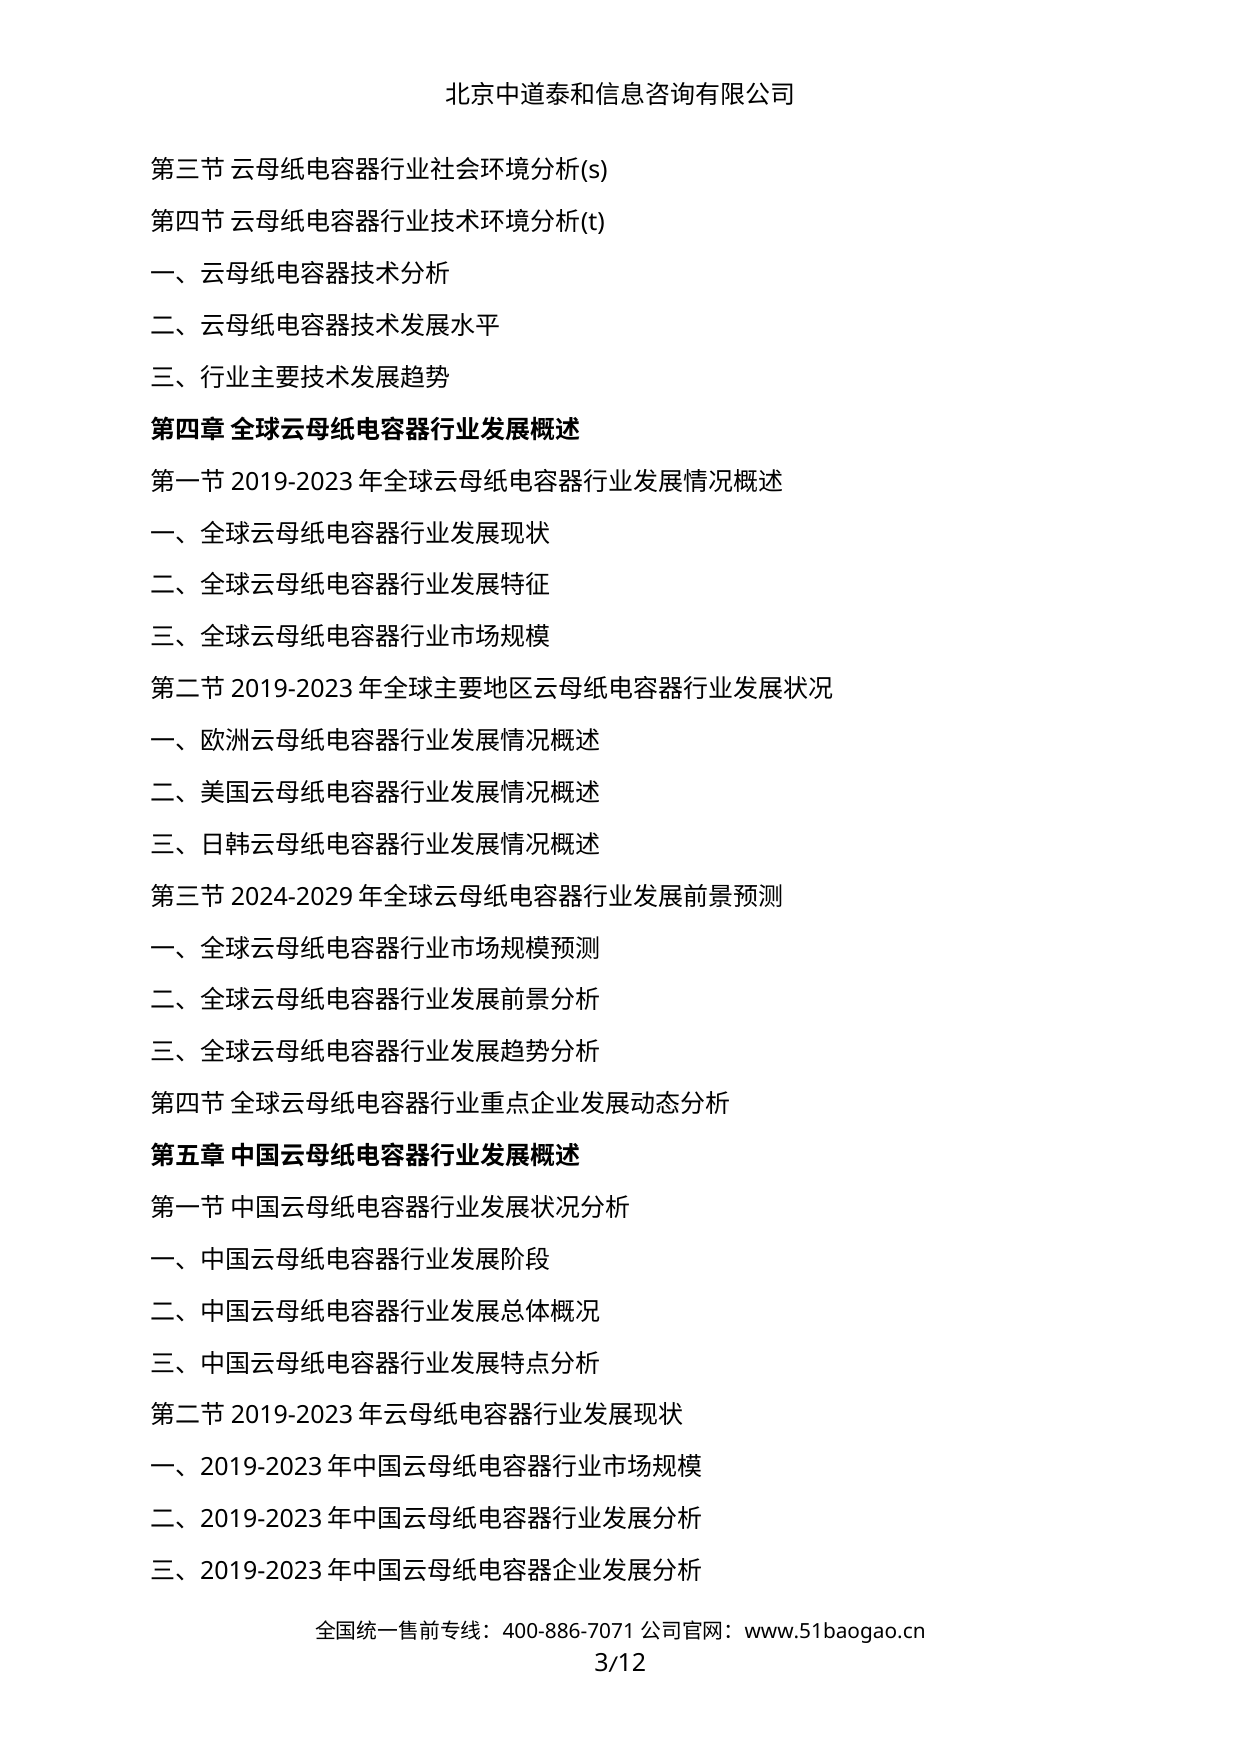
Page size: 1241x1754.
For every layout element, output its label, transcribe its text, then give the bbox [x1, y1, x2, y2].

text 三、行业主要技术发展趋势 [150, 357, 1090, 394]
text 第四章 全球云母纸电容器行业发展概述 [150, 409, 1090, 446]
text 三、日韩云母纸电容器行业发展情况概述 [150, 824, 1090, 861]
text 第二节 2019-2023年云母纸电容器行业发展现状 [150, 1395, 1090, 1431]
text 一、中国云母纸电容器行业发展阶段 [150, 1239, 1090, 1276]
text 第五章 中国云母纸电容器行业发展概述 [150, 1136, 1090, 1172]
text 第一节 中国云母纸电容器行业发展状况分析 [150, 1187, 1090, 1224]
text 三、2019-2023年中国云母纸电容器企业发展分析 [150, 1551, 1090, 1587]
text 二、云母纸电容器技术发展水平 [150, 306, 1090, 342]
text 二、全球云母纸电容器行业发展前景分析 [150, 980, 1090, 1016]
text 第四节 云母纸电容器行业技术环境分析(t) [150, 202, 1090, 238]
text 第三节 云母纸电容器行业社会环境分析(s) [150, 150, 1090, 186]
text 三、中国云母纸电容器行业发展特点分析 [150, 1343, 1090, 1379]
text 一、云母纸电容器技术分析 [150, 254, 1090, 290]
text 第一节 2019-2023年全球云母纸电容器行业发展情况概述 [150, 461, 1090, 497]
text 第四节 全球云母纸电容器行业重点企业发展动态分析 [150, 1084, 1090, 1120]
text 二、2019-2023年中国云母纸电容器行业发展分析 [150, 1499, 1090, 1535]
text 第二节 2019-2023年全球主要地区云母纸电容器行业发展状况 [150, 669, 1090, 705]
text 一、全球云母纸电容器行业市场规模预测 [150, 928, 1090, 964]
text 二、中国云母纸电容器行业发展总体概况 [150, 1291, 1090, 1327]
text 一、全球云母纸电容器行业发展现状 [150, 513, 1090, 549]
text 一、2019-2023年中国云母纸电容器行业市场规模 [150, 1447, 1090, 1483]
text 一、欧洲云母纸电容器行业发展情况概述 [150, 721, 1090, 757]
text 三、全球云母纸电容器行业市场规模 [150, 617, 1090, 653]
text 第三节 2024-2029年全球云母纸电容器行业发展前景预测 [150, 876, 1090, 912]
text 二、美国云母纸电容器行业发展情况概述 [150, 772, 1090, 809]
text 二、全球云母纸电容器行业发展特征 [150, 565, 1090, 601]
text 三、全球云母纸电容器行业发展趋势分析 [150, 1032, 1090, 1068]
